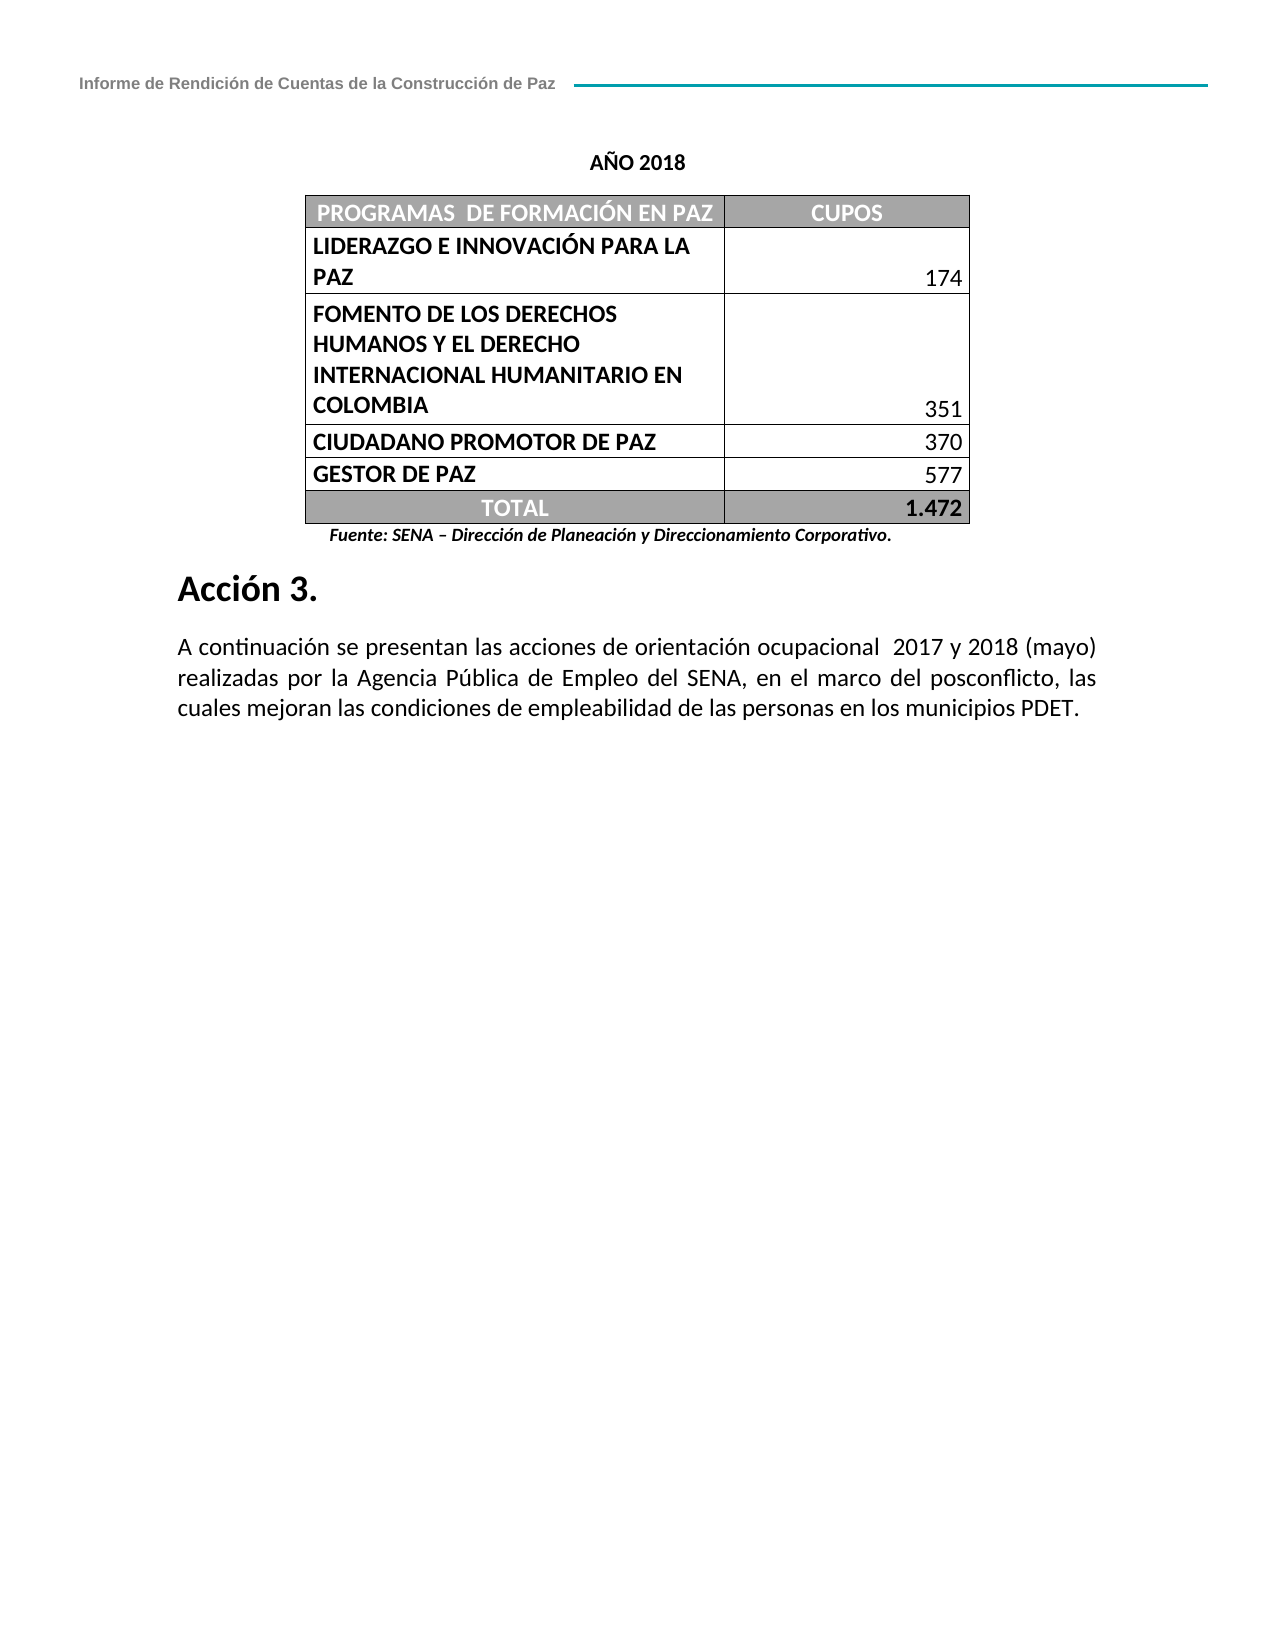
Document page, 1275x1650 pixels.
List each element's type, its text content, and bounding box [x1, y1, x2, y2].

table_cell GESTOR DE PAZ [306, 458, 724, 490]
table_cell 577 [725, 458, 969, 490]
table_header PROGRAMAS DE FORMACIÓN EN PAZ [306, 196, 724, 227]
text Acción 3. [177, 565, 1098, 611]
text AÑO 2018 [177, 148, 1098, 176]
table_cell CIUDADANO PROMOTOR DE PAZ [306, 425, 724, 457]
table_cell FOMENTO DE LOS DERECHOS HUMANOS Y EL DERECHO INTERNACIONAL HUMANITARIO EN COLOMBIA [306, 294, 724, 424]
table_cell 351 [725, 294, 969, 424]
text Fuente: SENA – Dirección de Planeación y Direccionamiento Corporativo. [177, 524, 1098, 547]
table_cell 174 [725, 228, 969, 293]
table_header CUPOS [725, 196, 969, 227]
table_cell 370 [725, 425, 969, 457]
table_cell LIDERAZGO E INNOVACIÓN PARA LA PAZ [306, 228, 724, 293]
table_cell TOTAL [306, 491, 724, 523]
table_cell 1.472 [725, 491, 969, 523]
text A continuación se presentan las acciones de orientación ocupacional 2017 y 2018 (mayo) realizadas por la Agencia Pública de Empleo del SENA, en el marco del posconflicto, las cuales mejoran las condiciones de empleabilidad de las personas en los municipios PDET. [177, 631, 1098, 723]
